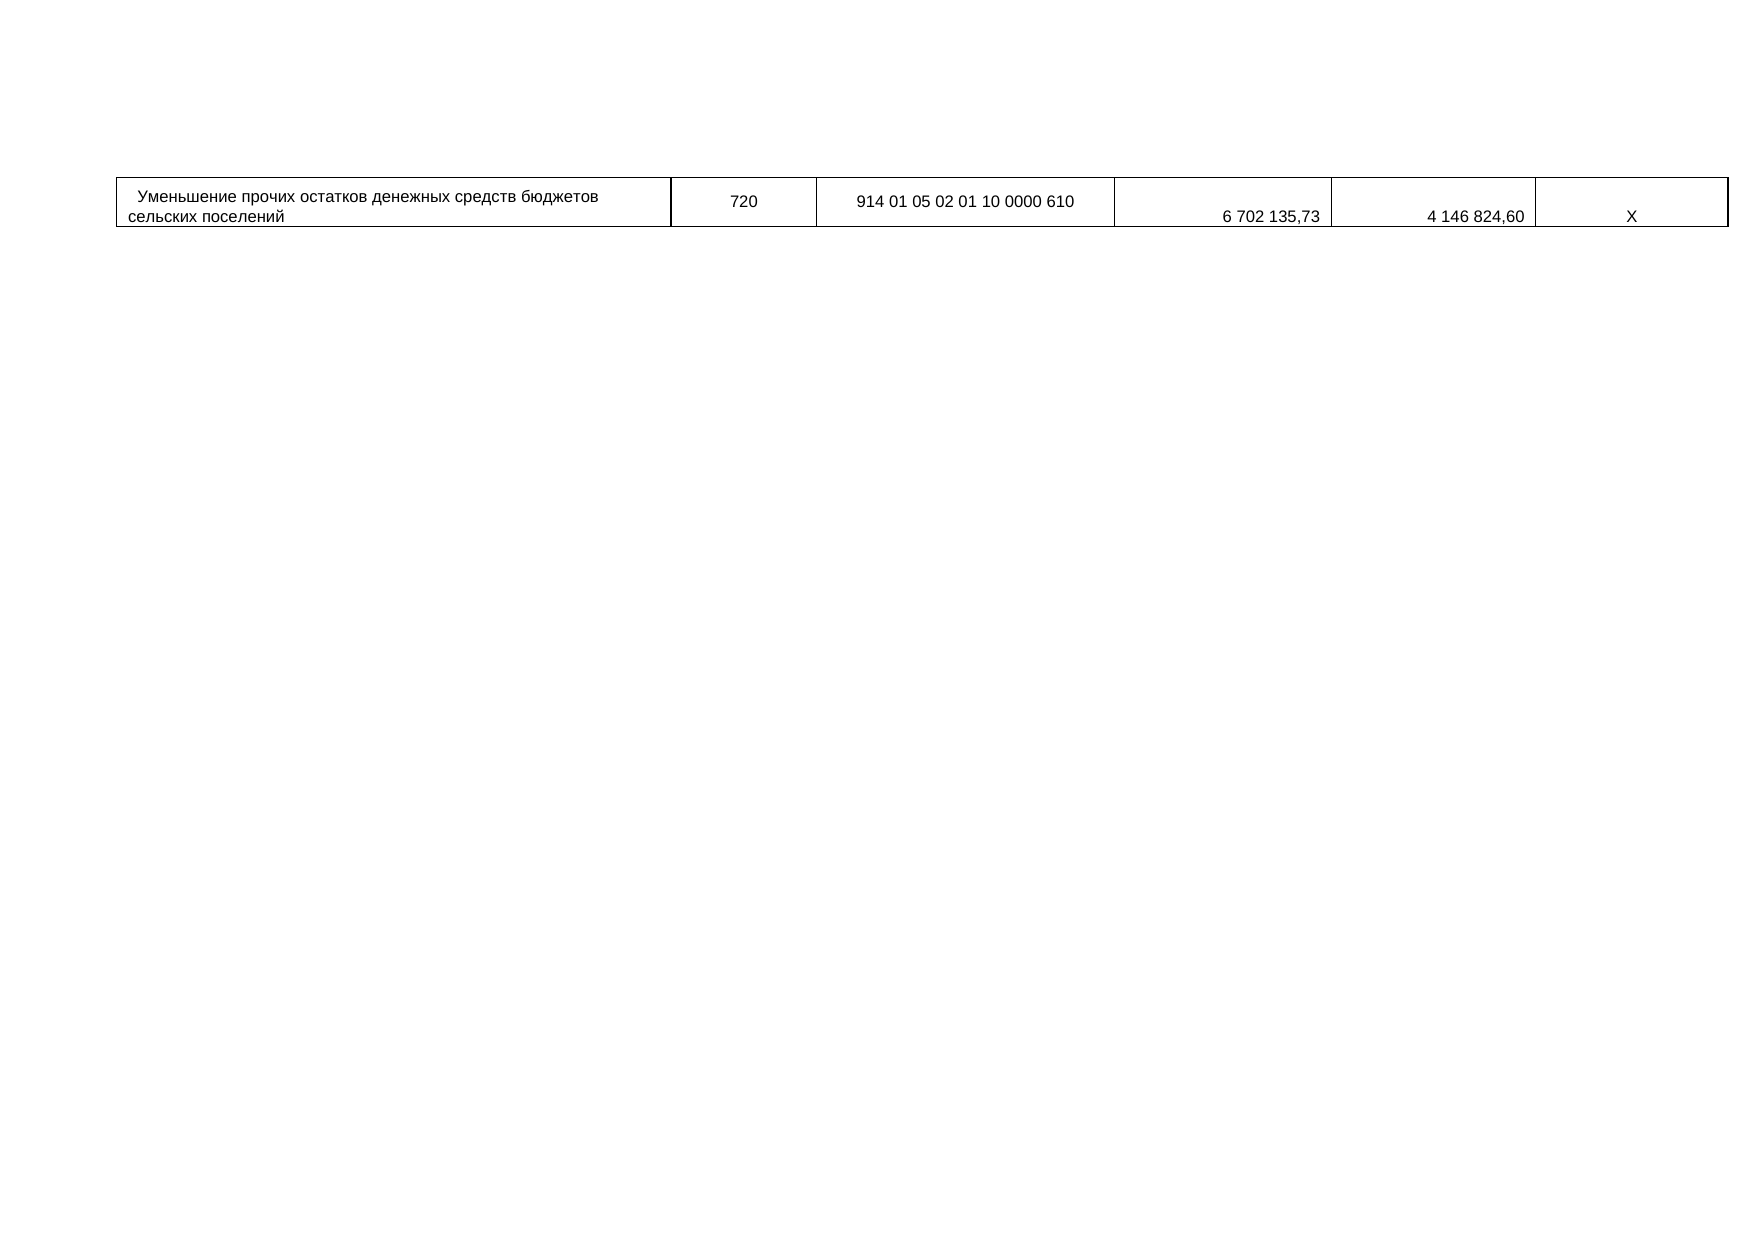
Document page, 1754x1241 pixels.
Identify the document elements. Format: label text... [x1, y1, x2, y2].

table_cell 6 702 135,73 [1115, 178, 1331, 226]
table_cell Уменьшение прочих остатков денежных средств бюджетов сельских поселений [117, 178, 670, 226]
table_cell 914 01 05 02 01 10 0000 610 [817, 178, 1114, 226]
table_cell 4 146 824,60 [1332, 178, 1535, 226]
table_cell 720 [672, 178, 816, 226]
table_cell X [1536, 178, 1727, 226]
